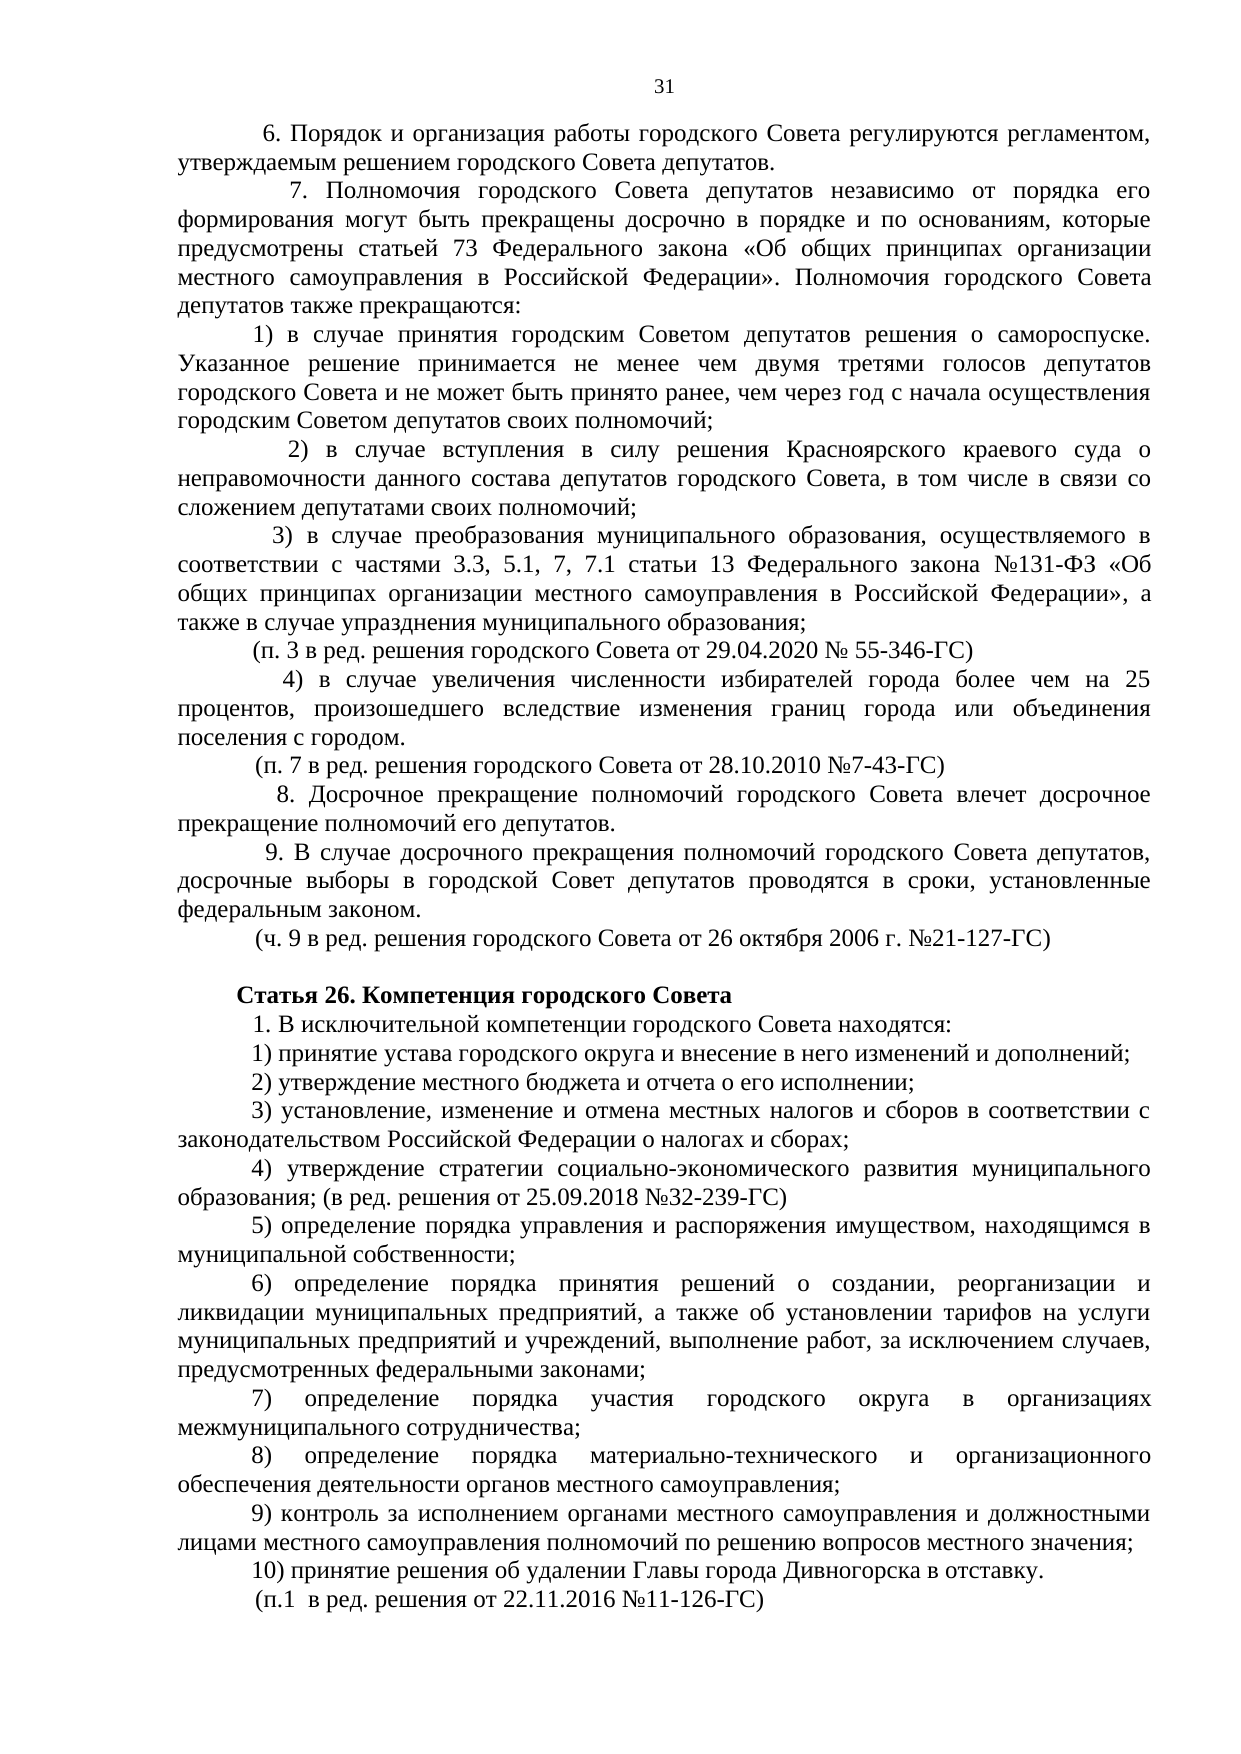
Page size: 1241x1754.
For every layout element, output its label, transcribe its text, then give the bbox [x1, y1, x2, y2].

text 6) определение порядка принятия решений о создании, реорганизации и ликвидации муниципальных предприятий, а также об установлении тарифов на услуги муниципальных предприятий и учреждений, выполнение работ, за исключением случаев, предусмотренных федеральными законами; [177, 1268, 1152, 1383]
text 4) в случае увеличения численности избирателей города более чем на 25 процентов, произошедшего вследствие изменения границ города или объединения поселения с городом. [177, 664, 1152, 751]
text 6. Порядок и организация работы городского Совета регулируются регламентом, утверждаемым решением городского Совета депутатов. [177, 118, 1152, 176]
text 3) установление, изменение и отмена местных налогов и сборов в соответствии с законодательством Российской Федерации о налогах и сборах; [177, 1096, 1152, 1153]
text 10) принятие решения об удалении Главы города Дивногорска в отставку. [177, 1556, 1152, 1584]
text 8. Досрочное прекращение полномочий городского Совета влечет досрочное прекращение полномочий его депутатов. [177, 779, 1152, 837]
text (п. 3 в ред. решения городского Совета от 29.04.2020 № 55-346-ГС) [177, 636, 1152, 664]
text 5) определение порядка управления и распоряжения имуществом, находящимся в муниципальной собственности; [177, 1211, 1152, 1268]
text 9) контроль за исполнением органами местного самоуправления и должностными лицами местного самоуправления полномочий по решению вопросов местного значения; [177, 1498, 1152, 1556]
text 1) принятие устава городского округа и внесение в него изменений и дополнений; [177, 1038, 1152, 1067]
text 4) утверждение стратегии социально-экономического развития муниципального образования; (в ред. решения от 25.09.2018 №32-239-ГС) [177, 1153, 1152, 1211]
text 7) определение порядка участия городского округа в организациях межмуниципального сотрудничества; [177, 1383, 1152, 1441]
text Статья 26. Компетенция городского Совета [177, 981, 1152, 1009]
text (ч. 9 в ред. решения городского Совета от 26 октября 2006 г. №21-127-ГС) [177, 923, 1152, 952]
text 1. В исключительной компетенции городского Совета находятся: [177, 1009, 1152, 1038]
text 2) утверждение местного бюджета и отчета о его исполнении; [177, 1067, 1152, 1096]
text 9. В случае досрочного прекращения полномочий городского Совета депутатов, досрочные выборы в городской Совет депутатов проводятся в сроки, установленные федеральным законом. [177, 837, 1152, 923]
text 8) определение порядка материально-технического и организационного обеспечения деятельности органов местного самоуправления; [177, 1441, 1152, 1498]
text 1) в случае принятия городским Советом депутатов решения о самороспуске. Указанное решение принимается не менее чем двумя третями голосов депутатов городского Совета и не может быть принято ранее, чем через год с начала осуществления городским Советом депутатов своих полномочий; [177, 319, 1152, 434]
text 2) в случае вступления в силу решения Красноярского краевого суда о неправомочности данного состава депутатов городского Совета, в том числе в связи со сложением депутатами своих полномочий; [177, 434, 1152, 521]
text 3) в случае преобразования муниципального образования, осуществляемого в соответствии с частями 3.3, 5.1, 7, 7.1 статьи 13 Федерального закона №131-ФЗ «Об общих принципах организации местного самоуправления в Российской Федерации», а также в случае упразднения муниципального образования; [177, 521, 1152, 636]
text 7. Полномочия городского Совета депутатов независимо от порядка его формирования могут быть прекращены досрочно в порядке и по основаниям, которые предусмотрены статьей 73 Федерального закона «Об общих принципах организации местного самоуправления в Российской Федерации». Полномочия городского Совета депутатов также прекращаются: [177, 176, 1152, 319]
text (п.1 в ред. решения от 22.11.2016 №11-126-ГС) [177, 1584, 1152, 1613]
text (п. 7 в ред. решения городского Совета от 28.10.2010 №7-43-ГС) [177, 751, 1152, 779]
